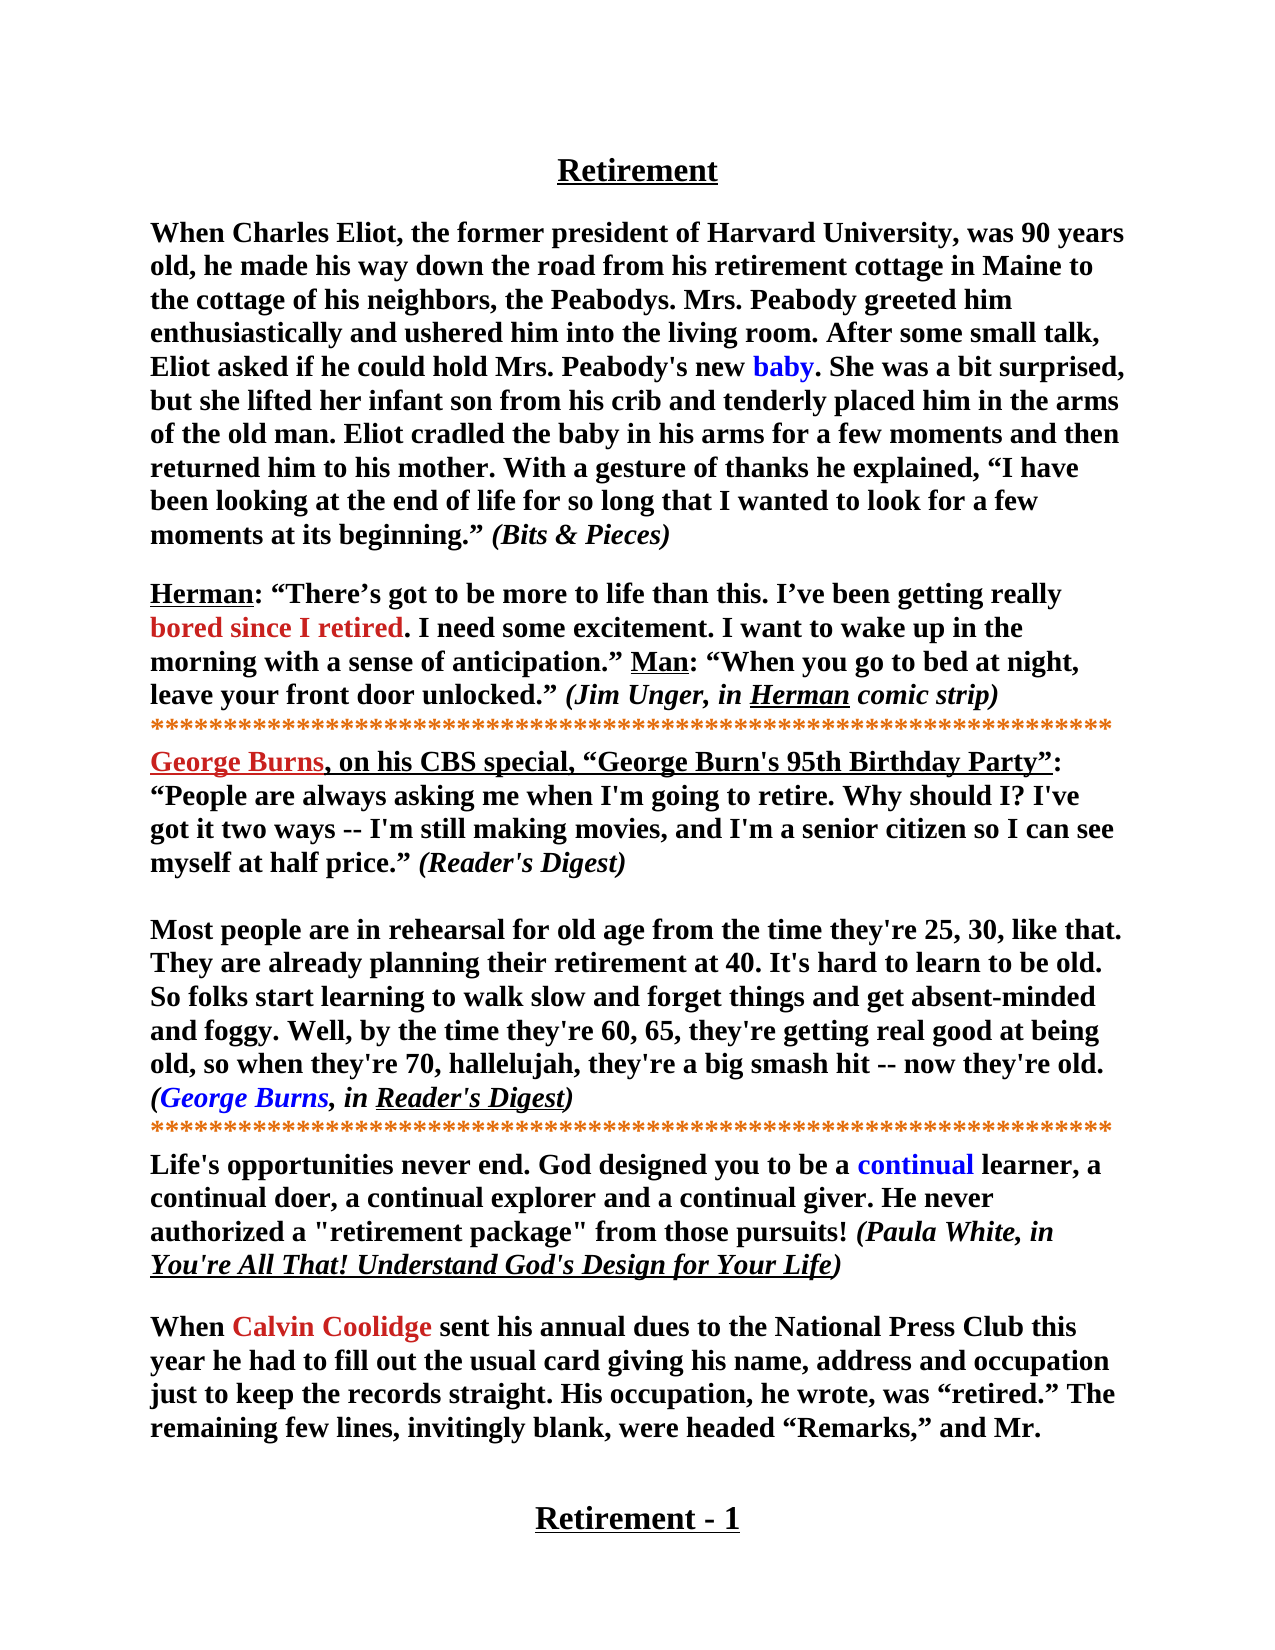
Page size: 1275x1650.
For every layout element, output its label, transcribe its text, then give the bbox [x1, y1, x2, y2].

text Retirement [150, 150, 1125, 188]
text When Charles Eliot, the former president of Harvard University, was 90 years old, he made his way down the road from his retirement cottage in Maine to the cottage of his neighbors, the Peabodys. Mrs. Peabody greeted him enthusiastically and ushered him into the living room. After some small talk, Eliot asked if he could hold Mrs. Peabody's new baby. She was a bit surprised, but she lifted her infant son from his crib and tenderly placed him in the arms of the old man. Eliot cradled the baby in his arms for a few moments and then returned him to his mother. With a gesture of thanks he explained, “I have been looking at the end of life for so long that I wanted to look for a few moments at its beginning.” (Bits & Pieces) [150, 215, 1125, 550]
text ****************************************************************** [150, 1113, 1125, 1147]
text George Burns, on his CBS special, “George Burn's 95th Birthday Party”: “People are always asking me when I'm going to retire. Why should I? I've got it two ways -- I'm still making movies, and I'm a senior citizen so I can see myself at half price.” (Reader's Digest) [150, 744, 1125, 878]
text ****************************************************************** [150, 711, 1125, 744]
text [150, 1309, 1125, 1443]
text Herman: “There’s got to be more to life than this. I’ve been getting really bored since I retired. I need some excitement. I want to wake up in the morning with a sense of anticipation.” Man: “When you go to bed at night, leave your front door unlocked.” (Jim Unger, in Herman comic strip) [150, 577, 1125, 711]
text Most people are in rehearsal for old age from the time they're 25, 30, like that. They are already planning their retirement at 40. It's hard to learn to be old. So folks start learning to walk slow and forget things and get absent-minded and foggy. Well, by the time they're 60, 65, they're getting real good at being old, so when they're 70, hallelujah, they're a big smash hit -- now they're old. (George Burns, in Reader's Digest) [150, 912, 1125, 1113]
text Life's opportunities never end. God designed you to be a continual learner, a continual doer, a continual explorer and a continual giver. He never authorized a "retirement package" from those pursuits! (Paula White, in You're All That! Understand God's Design for Your Life) [150, 1147, 1125, 1281]
